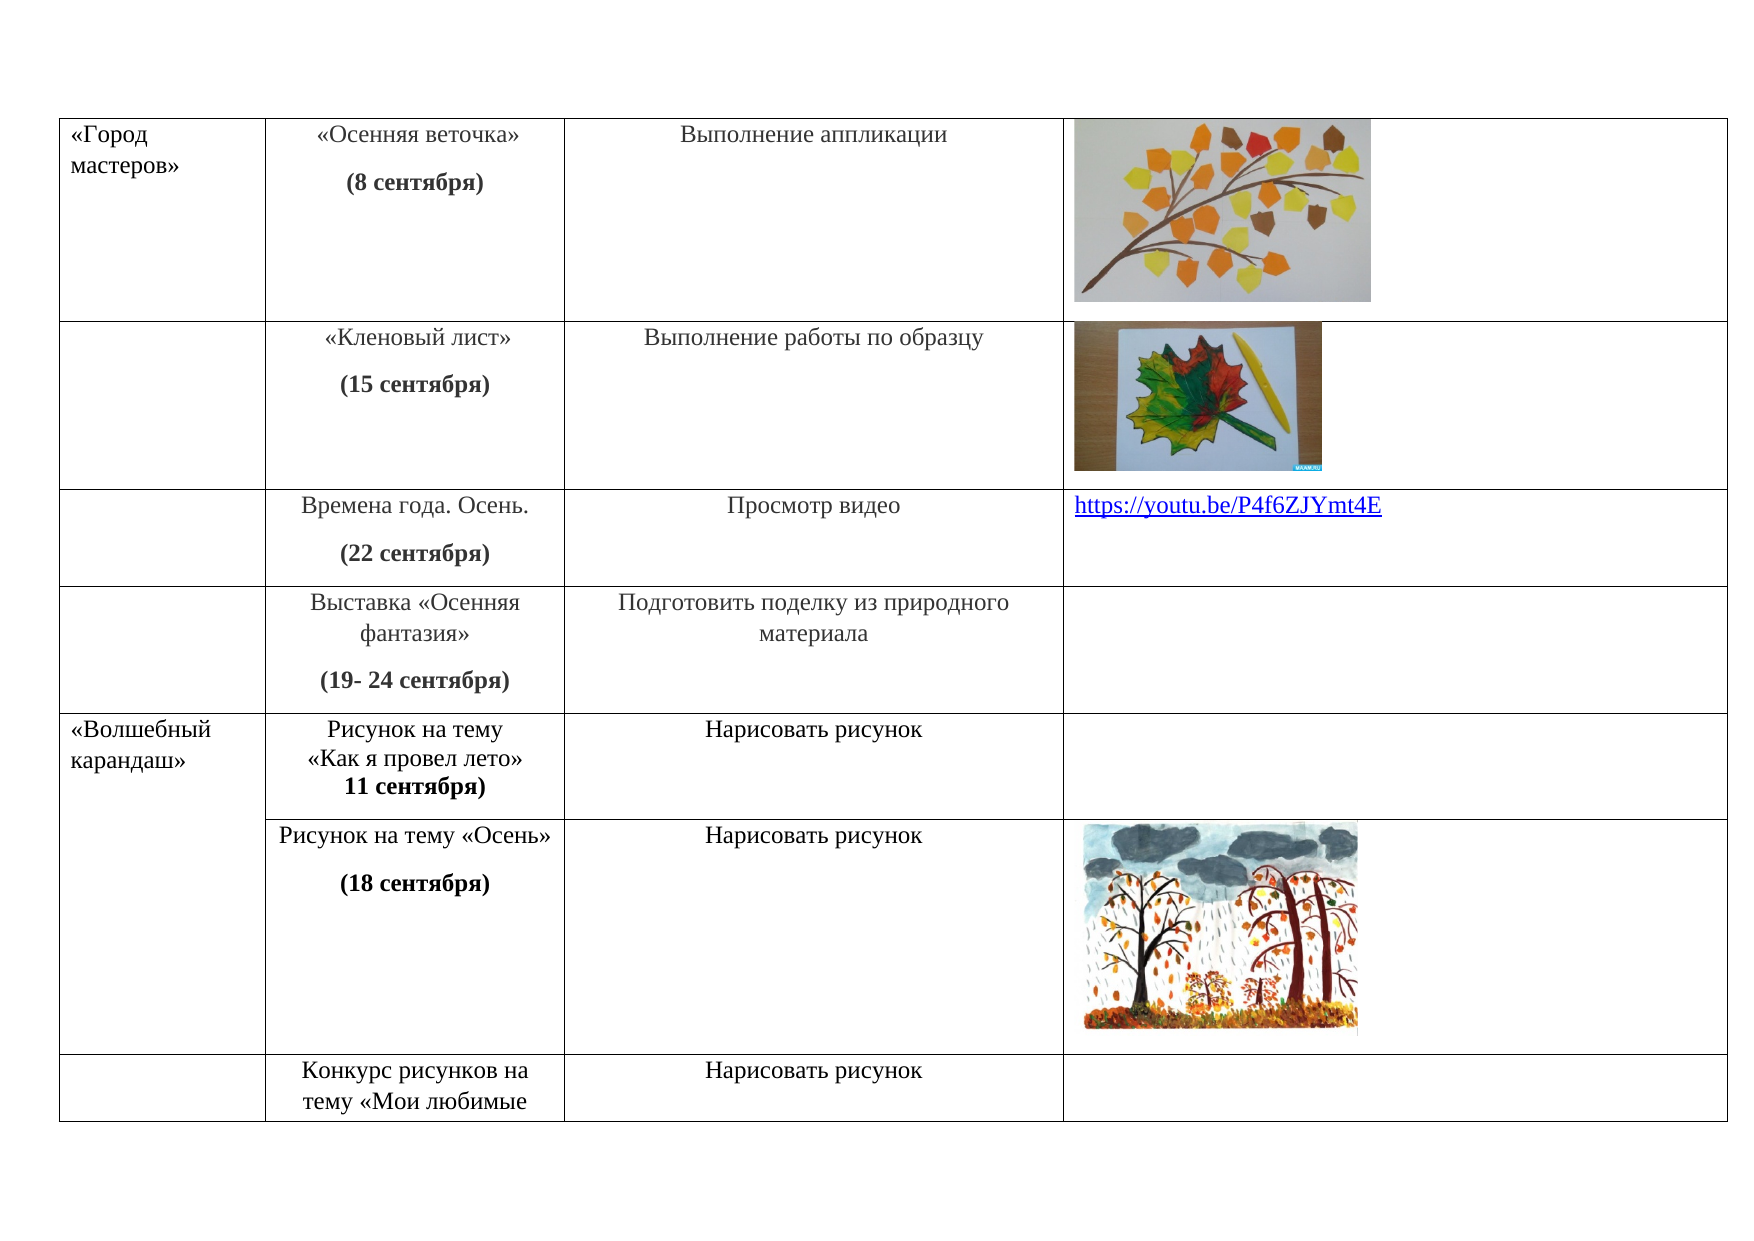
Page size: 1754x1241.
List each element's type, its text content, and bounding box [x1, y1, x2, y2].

picture [1074, 321, 1322, 471]
table_cell «Кленовый лист» (15 сентября) [266, 322, 564, 489]
table_cell [60, 322, 265, 489]
table_cell [1064, 714, 1727, 819]
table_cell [266, 1055, 564, 1121]
table_cell Нарисовать рисунок [565, 1055, 1063, 1121]
table_cell [1064, 587, 1727, 713]
table_cell Рисунок на тему «Как я провел лето» 11 сентября) [266, 714, 564, 819]
table_cell [1064, 322, 1727, 489]
table_cell [1064, 119, 1727, 321]
table_cell Подготовить поделку из природного материала [565, 587, 1063, 713]
table_cell «Город мастеров» [60, 119, 265, 321]
table_cell [60, 490, 265, 586]
table_cell «Осенняя веточка» (8 сентября) [266, 119, 564, 321]
table_cell Выставка «Осенняя фантазия» (19- 24 сентября) [266, 587, 564, 713]
table_cell Нарисовать рисунок [565, 714, 1063, 819]
table_cell Выполнение работы по образцу [565, 322, 1063, 489]
table_cell [60, 587, 265, 713]
picture [1074, 119, 1371, 302]
table_cell [60, 1055, 265, 1121]
table_cell [1064, 1055, 1727, 1121]
table_cell https://youtu.be/P4f6ZJYmt4E [1064, 490, 1727, 586]
table_cell [1064, 820, 1727, 1054]
table_cell Просмотр видео [565, 490, 1063, 586]
picture [1074, 820, 1358, 1036]
table_cell Нарисовать рисунок [565, 820, 1063, 1054]
table_cell Рисунок на тему «Осень» (18 сентября) [266, 820, 564, 1054]
table_cell Выполнение аппликации [565, 119, 1063, 321]
table_cell Времена года. Осень. (22 сентября) [266, 490, 564, 586]
table_cell «Волшебный карандаш» [60, 714, 265, 1054]
